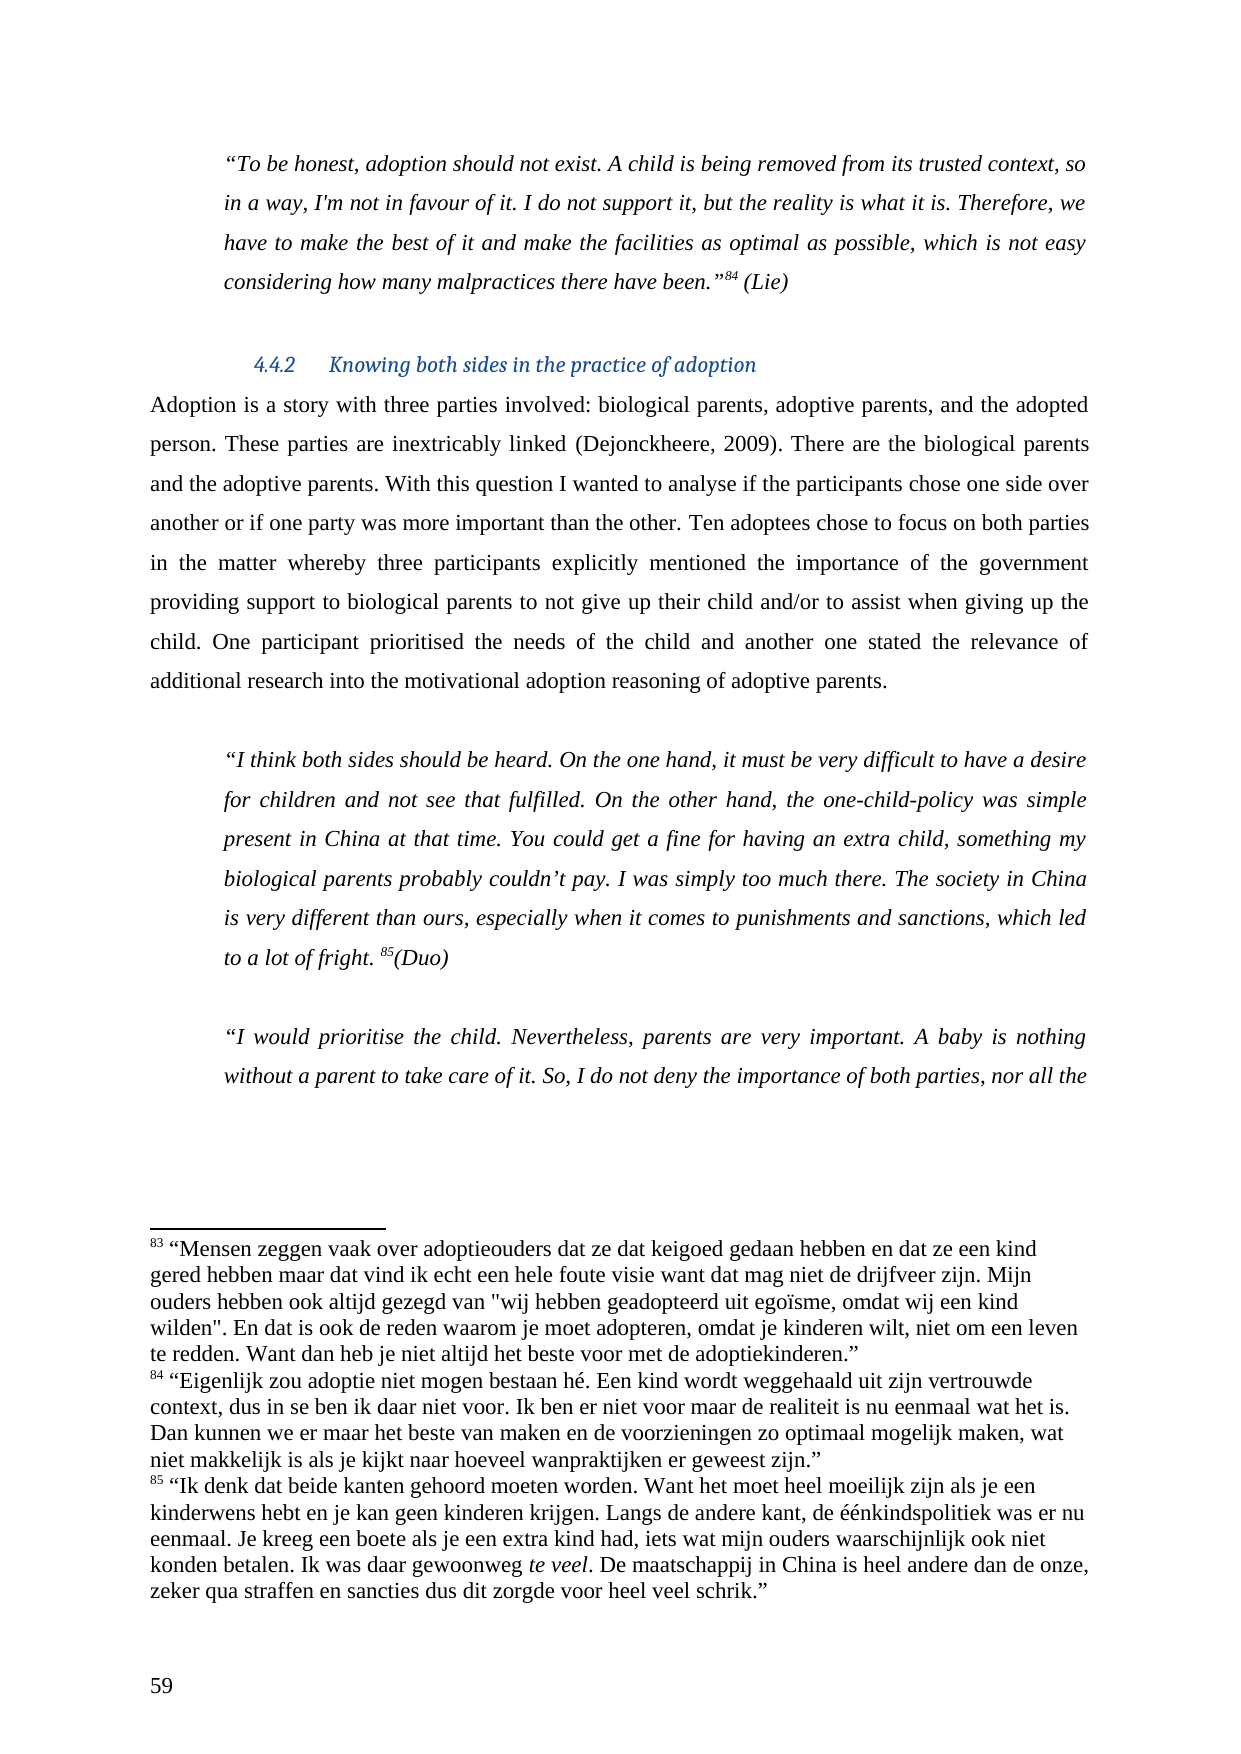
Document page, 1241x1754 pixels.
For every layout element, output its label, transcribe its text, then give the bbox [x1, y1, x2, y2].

subtitle Knowing both sides in the practice of adoption [253, 352, 1090, 378]
text “To be honest, adoption should not exist. A child is being removed from its trusted context, so in a way, I'm not in favour of it. I do not support it, but the reality is what it is. Therefore, we have to make the best of it and make the facilities as optimal as possible, which is not easy considering how many malpractices there have been.” (Lie) [224, 150, 1090, 295]
text “I think both sides should be heard. On the one hand, it must be very difficult to have a desire for children and not see that fulfilled. On the other hand, the one-child-policy was simple present in China at that time. You could get a fine for having an extra child, something my biological parents probably couldn’t pay. I was simply too much there. The society in China is very different than ours, especially when it comes to punishments and sanctions, which led to a lot of fright. (Duo) [224, 746, 1090, 970]
text “I would prioritise the child. Nevertheless, parents are very important. A baby is nothing without a parent to take care of it. So, I do not deny the importance of both parties, nor all the other parties involved. But I dare to state that I would place the child at the centre of it all.” (Yo-Lin) [224, 1023, 1090, 1128]
text Adoption is a story with three parties involved: biological parents, adoptive parents, and the adopted person. These parties are inextricably linked . There are the biological parents and the adoptive parents. With this question I wanted to analyse if the participants chose one side over another or if one party was more important than the other. Ten adoptees chose to focus on both parties in the matter whereby three participants explicitly mentioned the importance of the government providing support to biological parents to not give up their child and/or to assist when giving up the child. One participant prioritised the needs of the child and another one stated the relevance of additional research into the motivational adoption reasoning of adoptive parents. [150, 391, 1090, 694]
